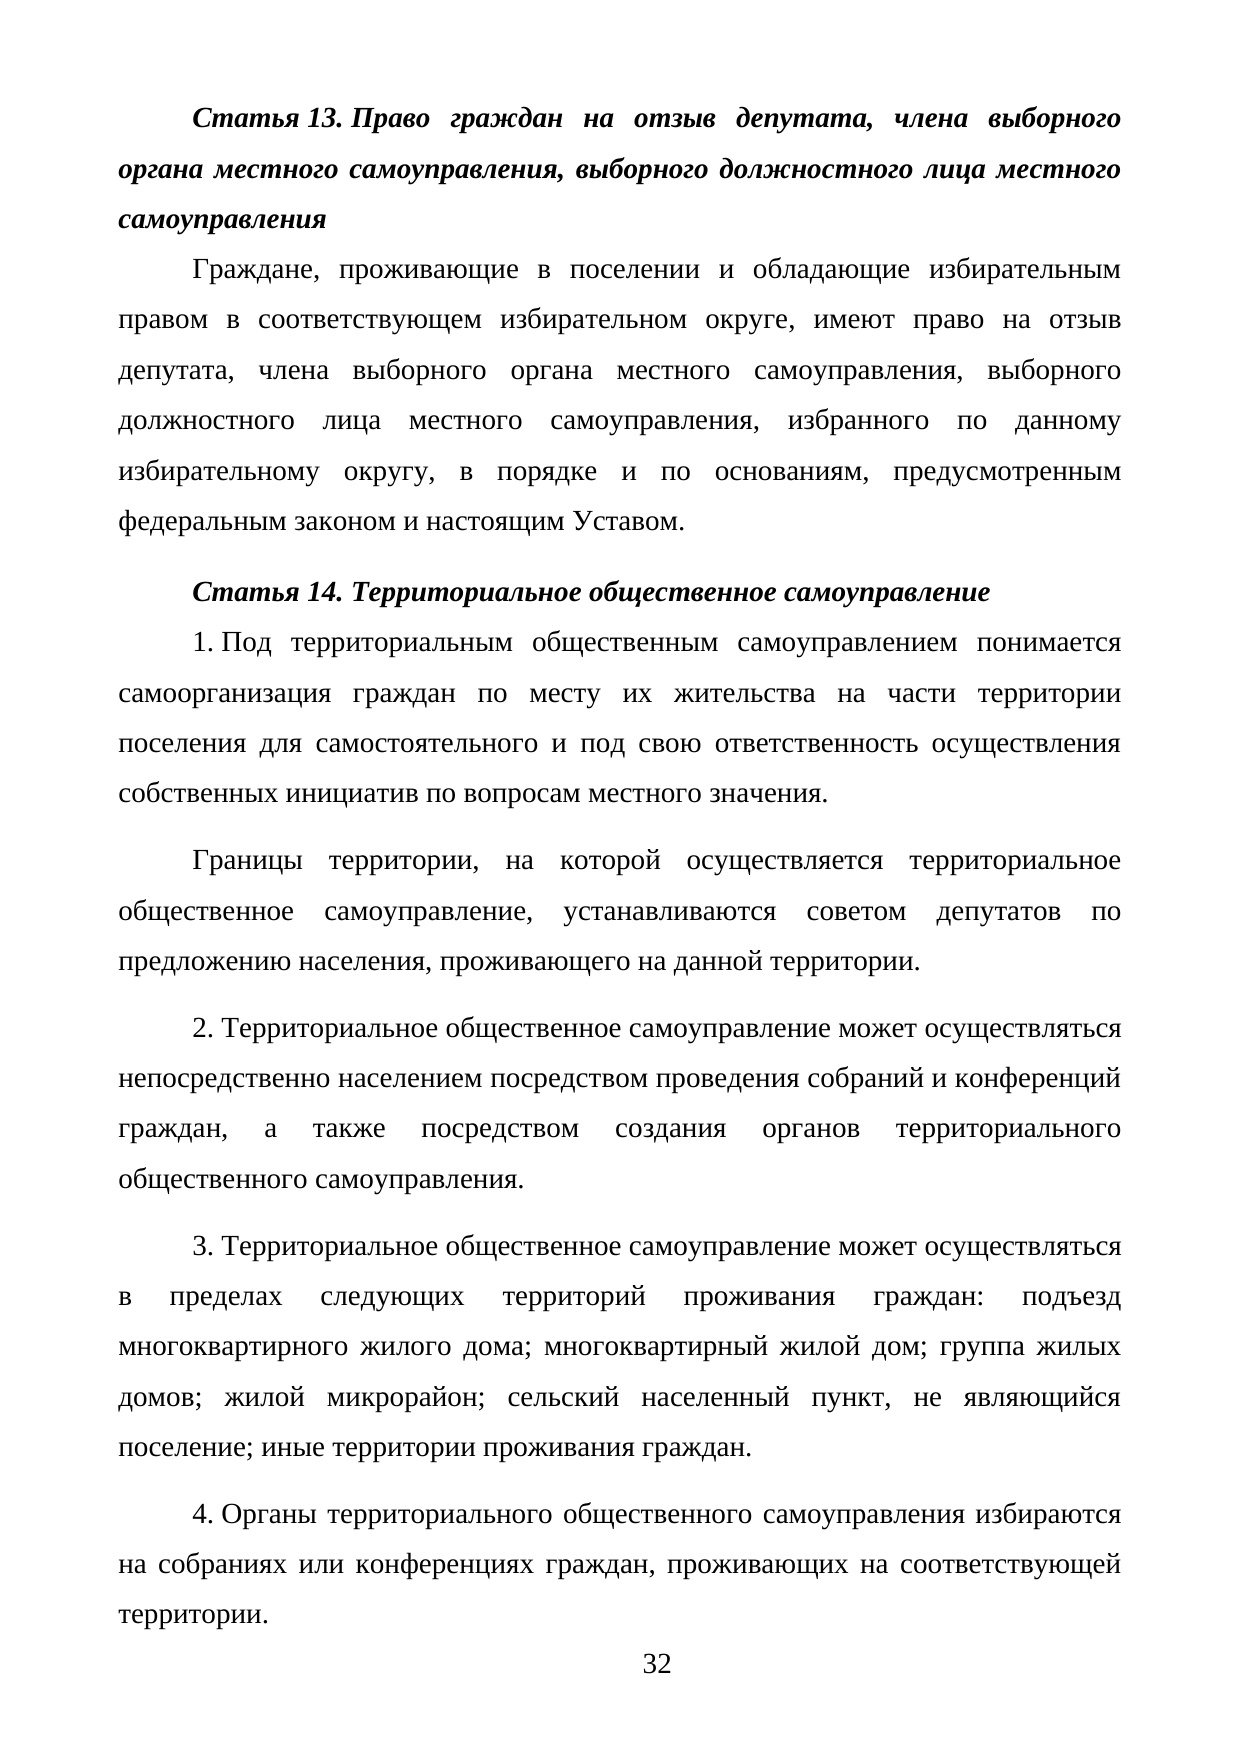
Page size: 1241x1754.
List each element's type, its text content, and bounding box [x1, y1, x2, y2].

text 2. Территориальное общественное самоуправление может осуществляться непосредственно населением посредством проведения собраний и конференций граждан, а также посредством создания органов территориального общественного самоуправления. [118, 1010, 1122, 1194]
text 4. Органы территориального общественного самоуправления избираются на собраниях или конференциях граждан, проживающих на соответствующей территории. [118, 1496, 1122, 1630]
text Граждане, проживающие в поселении и обладающие избирательным правом в соответствующем избирательном округе, имеют право на отзыв депутата, члена выборного органа местного самоуправления, выборного должностного лица местного самоуправления, избранного по данному избирательному округу, в порядке и по основаниям, предусмотренным федеральным законом и настоящим Уставом. [118, 251, 1122, 536]
subtitle Статья 13. Право граждан на отзыв депутата, члена выборного органа местного самоуправления, выборного должностного лица местного самоуправления [118, 100, 1122, 234]
text Границы территории, на которой осуществляется территориальное общественное самоуправление, устанавливаются советом депутатов по предложению населения, проживающего на данной территории. [118, 842, 1122, 976]
text 1. Под территориальным общественным самоуправлением понимается самоорганизация граждан по месту их жительства на части территории поселения для самостоятельного и под свою ответственность осуществления собственных инициатив по вопросам местного значения. [118, 624, 1122, 809]
subtitle Статья 14. Территориальное общественное самоуправление [118, 574, 1122, 608]
text 3. Территориальное общественное самоуправление может осуществляться в пределах следующих территорий проживания граждан: подъезд многоквартирного жилого дома; многоквартирный жилой дом; группа жилых домов; жилой микрорайон; сельский населенный пункт, не являющийся поселение; иные территории проживания граждан. [118, 1228, 1122, 1463]
